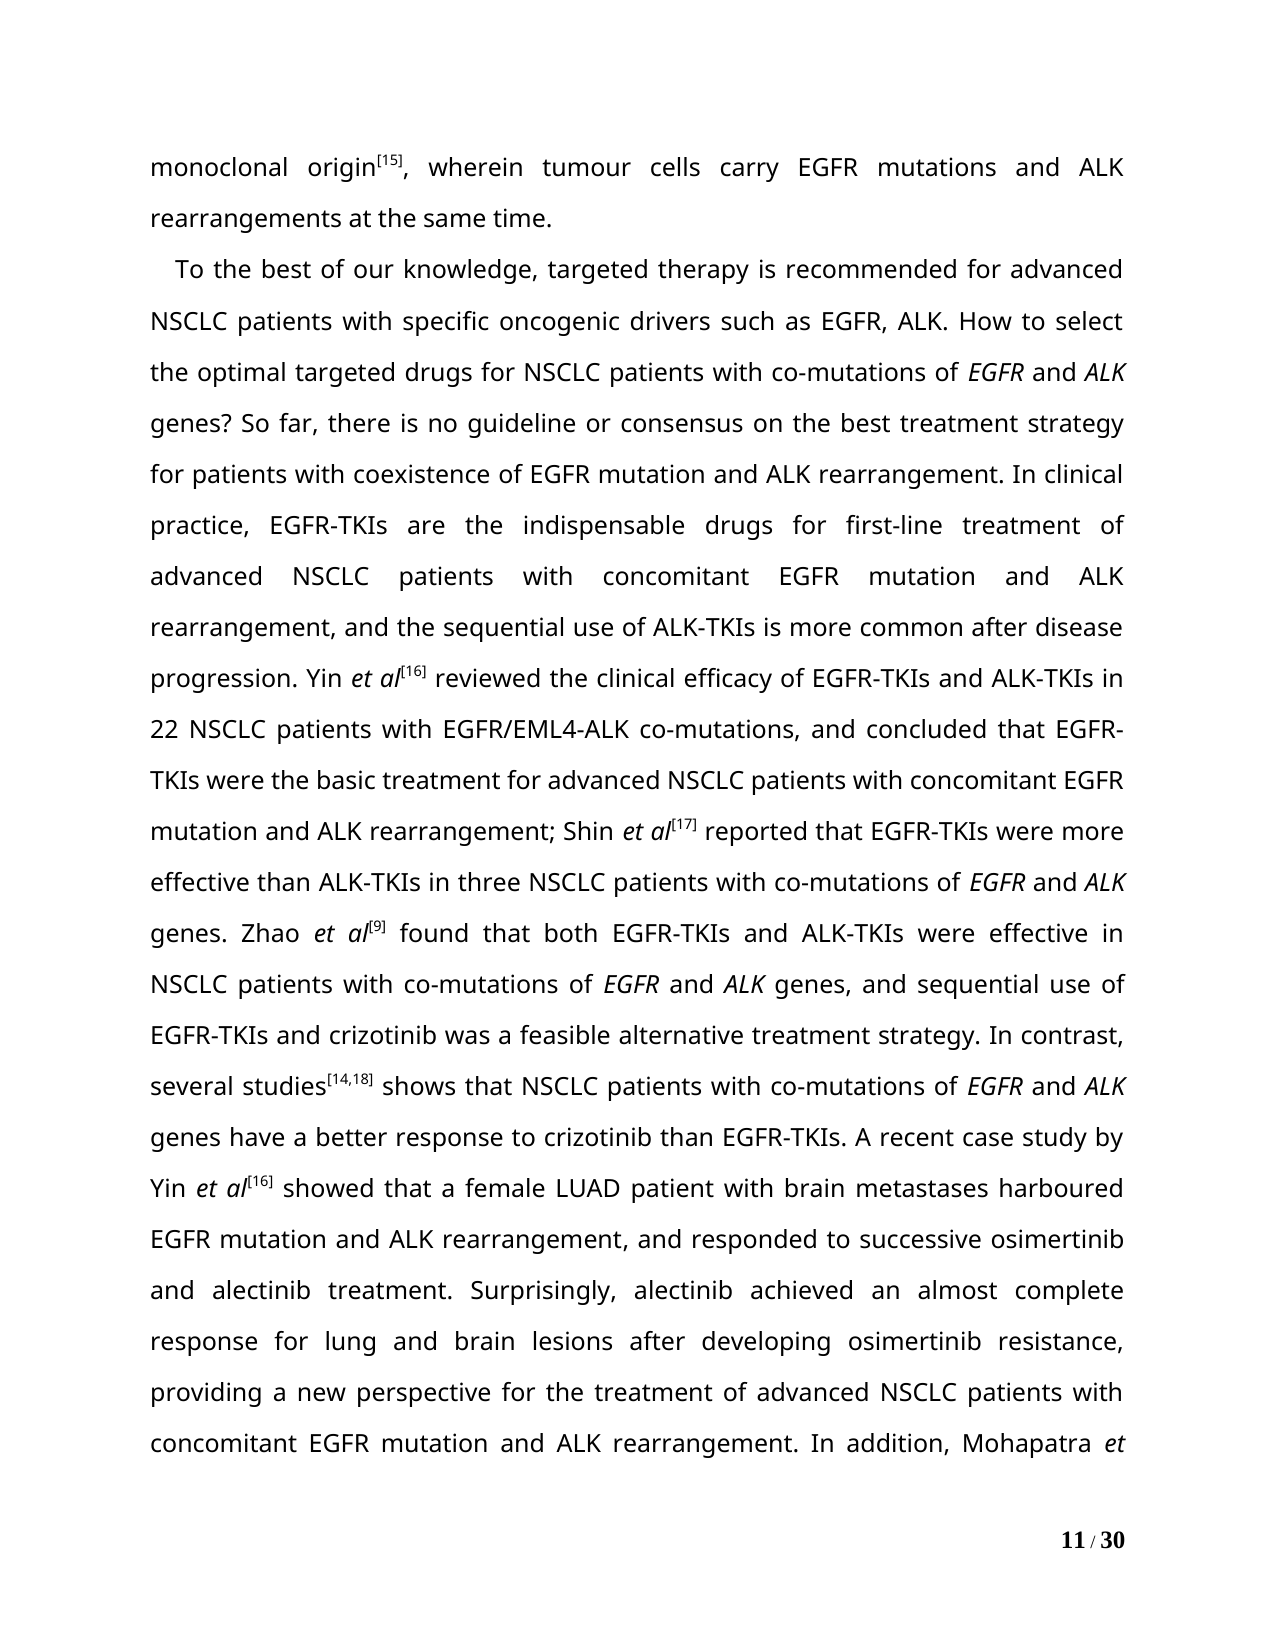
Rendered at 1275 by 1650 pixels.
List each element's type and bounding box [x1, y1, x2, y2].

text [150, 252, 1125, 1460]
text [150, 150, 1125, 235]
